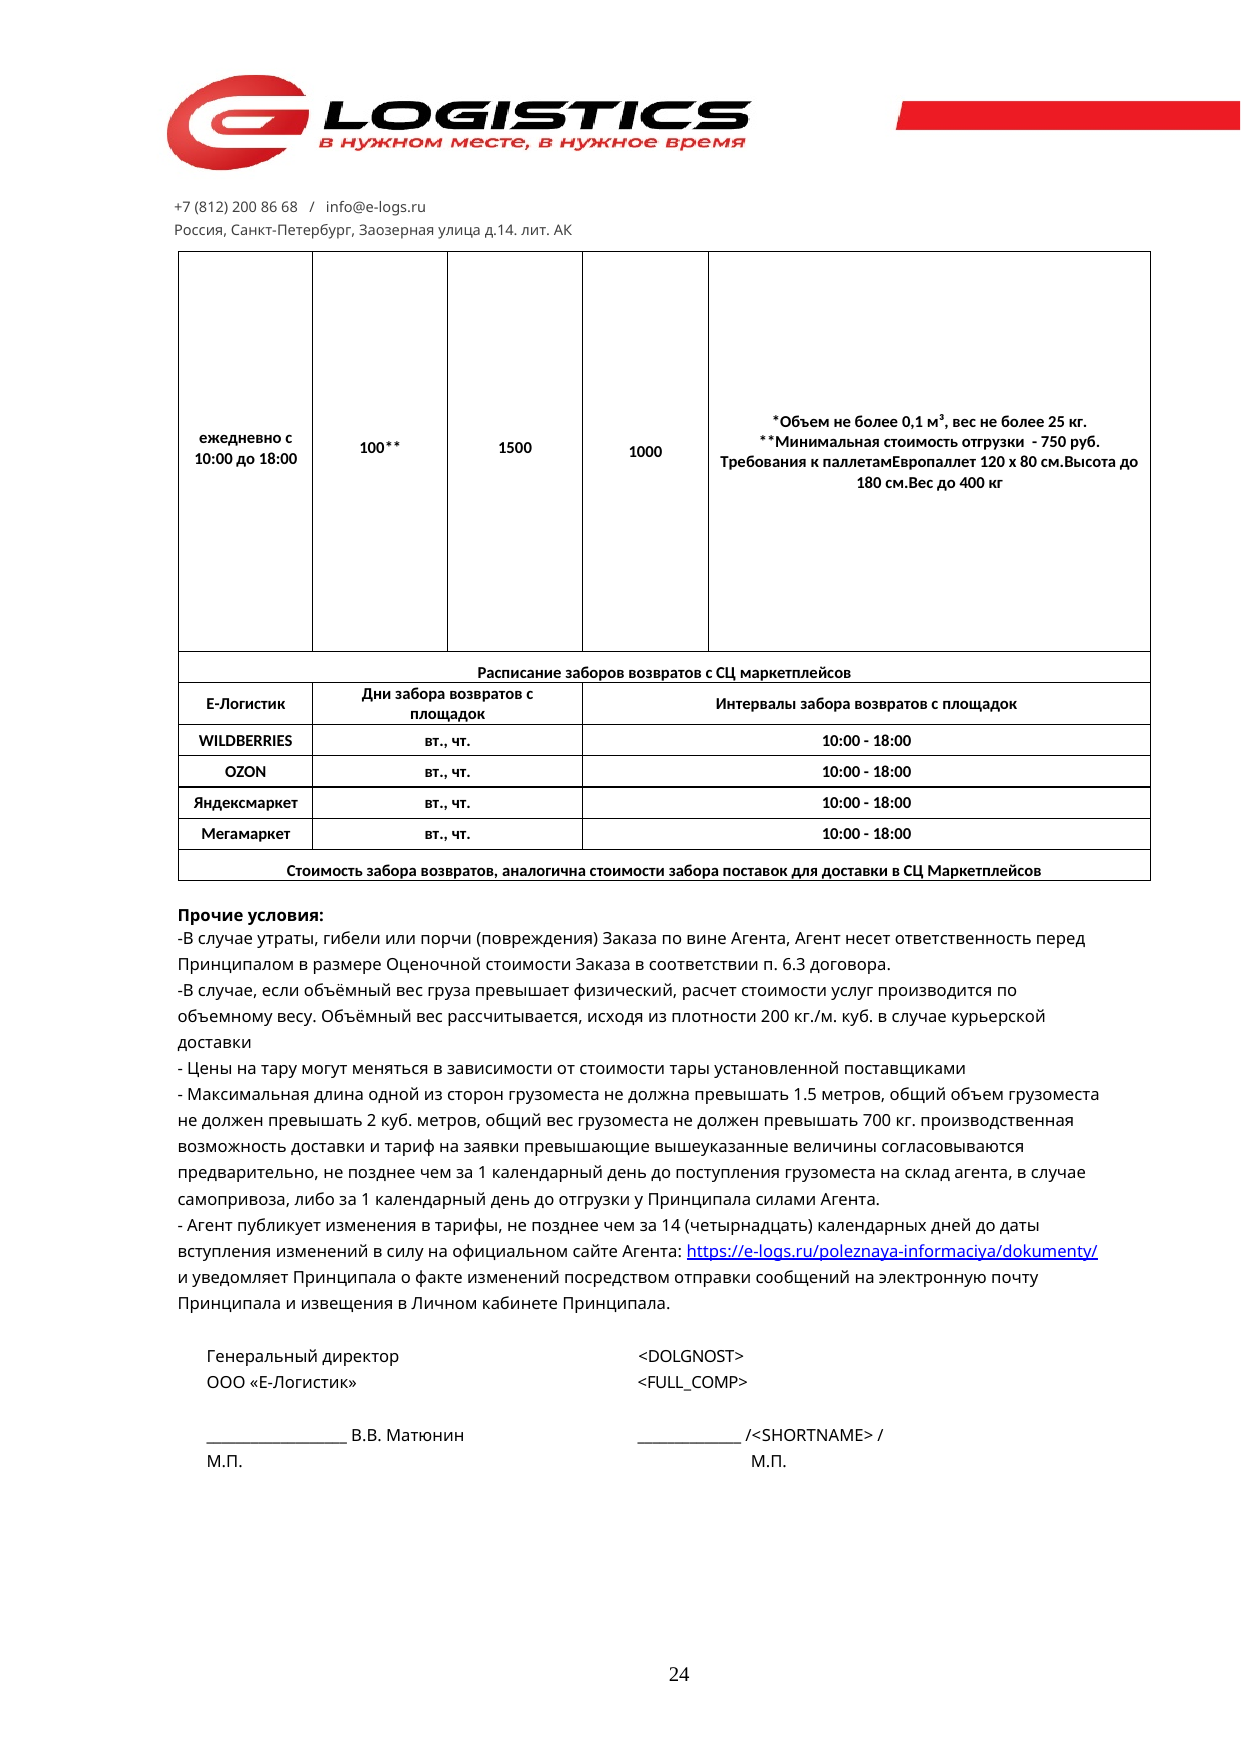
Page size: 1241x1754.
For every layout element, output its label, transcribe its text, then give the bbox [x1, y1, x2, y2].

table_cell *Объем не более 0,1 м³, вес не более 25 кг. **Минимальная стоимость отгрузки - 750 руб. Требования к паллетамЕвропаллет 120 х 80 см.Высота до 180 см.Вес до 400 кг [709, 252, 1150, 651]
table_cell вт., чт. [313, 819, 582, 849]
table_cell 10:00 - 18:00 [583, 788, 1150, 818]
text М.П. М.П. [206, 1449, 1172, 1472]
text -В случае, если объёмный вес груза превышает физический, расчет стоимости услуг производится по [177, 979, 1107, 1001]
picture [0, 0, 1241, 181]
text -В случае утраты, гибели или порчи (повреждения) Заказа по вине Агента, Агент несет ответственность перед Принципалом в размере Оценочной стоимости Заказа в соответствии п. 6.3 договора. [177, 927, 1107, 975]
text объемному весу. Объёмный вес рассчитывается, исходя из плотности 200 кг./м. куб. в случае курьерской доставки - Цены на тару могут меняться в зависимости от стоимости тары установленной поставщиками - Максимальная длина одной из сторон грузоместа не должна превышать 1.5 метров, общий объем грузоместа не должен превышать 2 куб. метров, общий вес грузоместа не должен превышать 700 кг. производственная возможность доставки и тариф на заявки превышающие вышеуказанные величины согласовываются предварительно, не позднее чем за 1 календарный день до поступления грузоместа на склад агента, в случае самопривоза, либо за 1 календарный день до отгрузки у Принципала силами Агента. - Агент публикует изменения в тарифы, не позднее чем за 14 (четырнадцать) календарных дней до даты вступления изменений в силу на официальном сайте Агента: https://e-logs.ru/poleznaya-informaciya/dokumenty/ и уведомляет Принципала о факте изменений посредством отправки сообщений на электронную почту Принципала и извещения в Личном кабинете Принципала. [177, 1005, 1107, 1342]
table_cell Мегамаркет [179, 819, 312, 849]
text Генеральный директор <DOLGNOST> [206, 1345, 1152, 1368]
table_cell вт., чт. [313, 725, 582, 755]
table_cell 10:00 - 18:00 [583, 725, 1150, 755]
table_cell Яндексмаркет [179, 788, 312, 818]
table_cell 10:00 - 18:00 [583, 819, 1150, 849]
table_cell OZON [179, 756, 312, 786]
table_cell 100** [313, 252, 447, 651]
text Прочие условия: [177, 904, 1152, 927]
table_cell 1500 [448, 252, 582, 651]
table_cell Интервалы забора возвратов с площадок [583, 683, 1150, 724]
table_cell вт., чт. [313, 788, 582, 818]
table_cell 10:00 - 18:00 [583, 756, 1150, 786]
table_cell Стоимость забора возвратов, аналогична стоимости забора поставок для доставки в СЦ Маркетплейсов [179, 850, 1150, 880]
table_cell WILDBERRIES [179, 725, 312, 755]
table_cell Е-Логистик [179, 683, 312, 724]
table_cell ежедневно с 10:00 до 18:00 [179, 252, 312, 651]
text ООО «Е-Логистик» <FULL_COMP> [206, 1371, 1152, 1394]
text ___________________ В.В. Матюнин ______________ /<SHORTNAME> / [206, 1423, 1172, 1446]
table_cell Расписание заборов возвратов с СЦ маркетплейсов [179, 652, 1150, 682]
table_cell вт., чт. [313, 756, 582, 786]
table_cell 1000 [583, 252, 708, 651]
table_cell Дни забора возвратов с площадок [313, 683, 582, 724]
